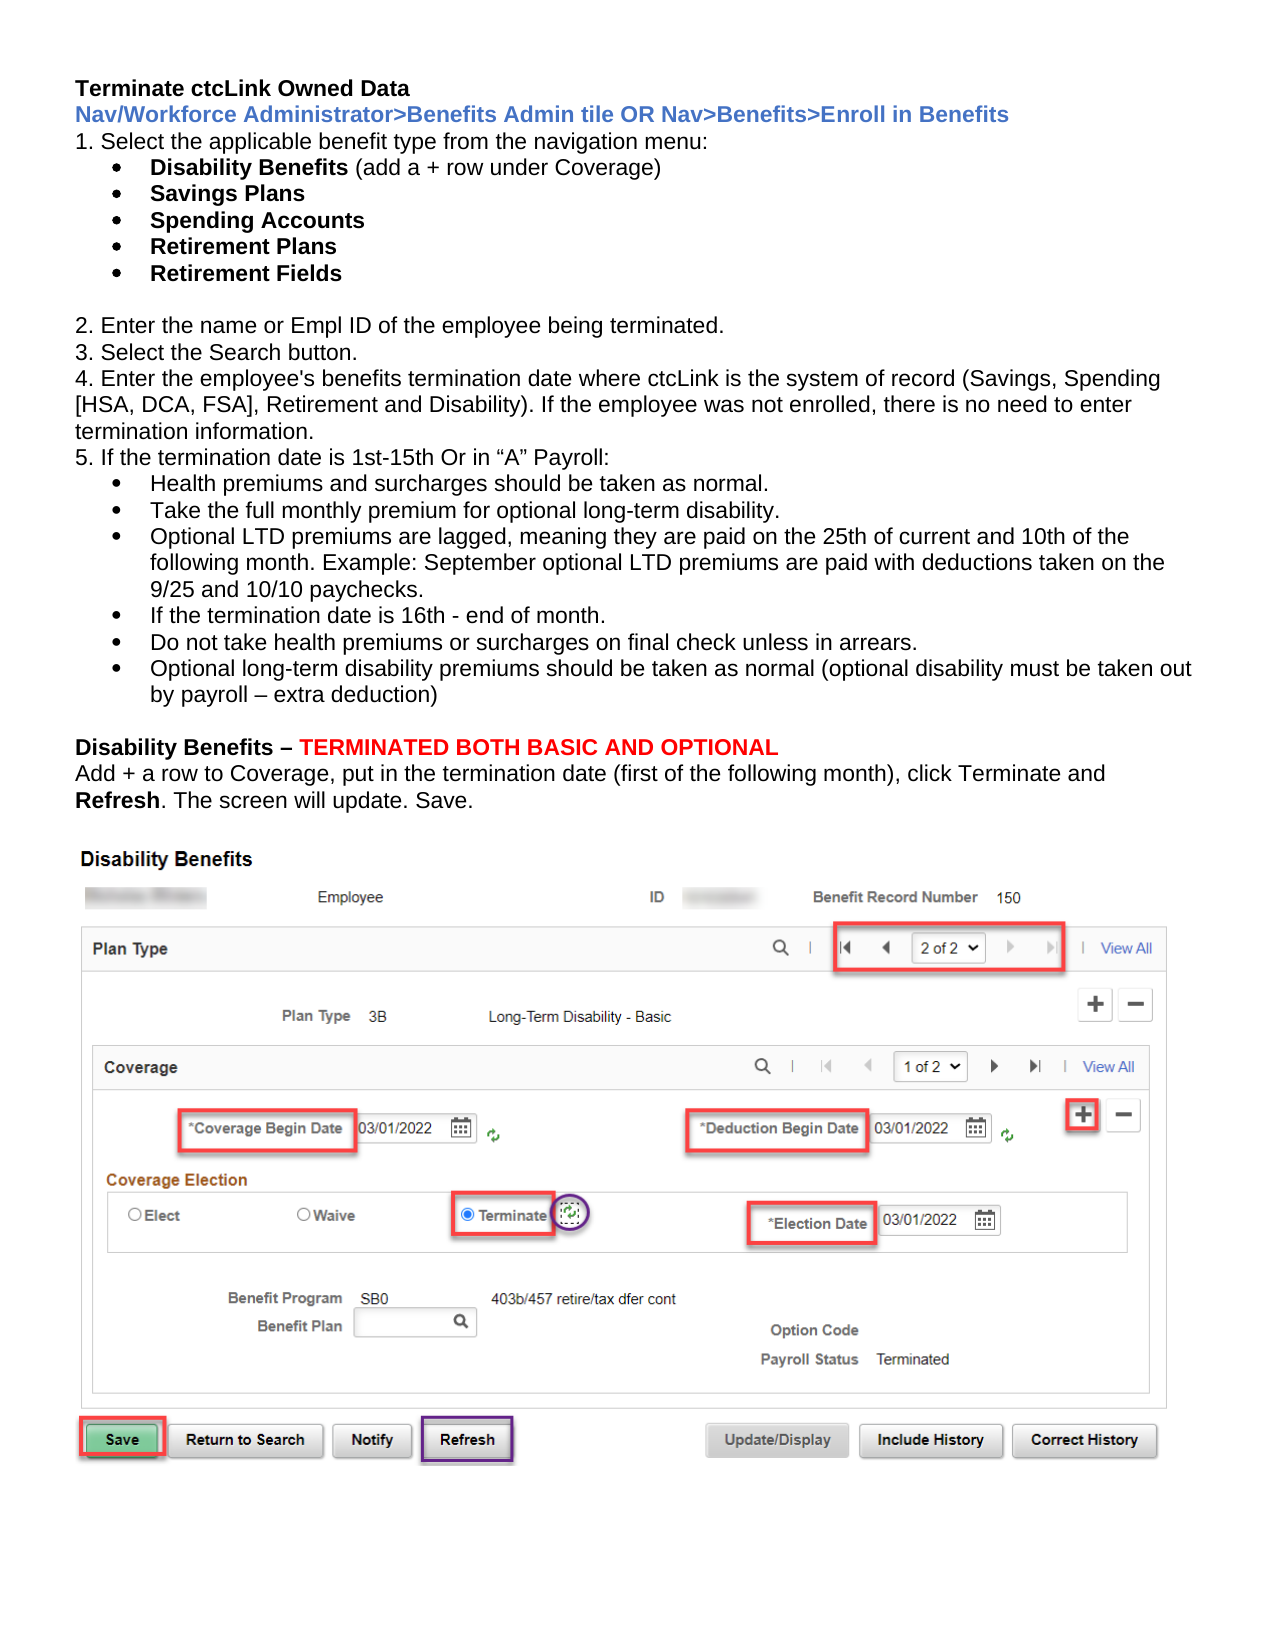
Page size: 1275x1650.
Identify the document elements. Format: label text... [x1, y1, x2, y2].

list Disability Benefits (add a + row under Coverage) [112, 154, 1200, 180]
list Optional LTD premiums are lagged, meaning they are paid on the 25th of current and 10th of the following month. Example: September optional LTD premiums are paid with deductions taken on the 9/25 and 10/10 paychecks. [112, 523, 1200, 602]
text 4. Enter the employee's benefits termination date where ctcLink is the system of record (Savings, Spending [HSA, DCA, FSA], Retirement and Disability). If the employee was not enrolled, there is no need to enter termination information. [75, 365, 1200, 444]
text 2. Enter the name or Empl ID of the employee being terminated. [75, 312, 1200, 338]
list Savings Plans [112, 180, 1200, 207]
text 1. Select the applicable benefit type from the navigation menu: [75, 128, 1200, 154]
list Health premiums and surcharges should be taken as normal. [112, 470, 1200, 497]
text Disability Benefits – TERMINATED BOTH BASIC AND OPTIONAL [75, 734, 1200, 760]
text Terminate ctcLink Owned Data [75, 75, 1200, 101]
list Spending Accounts [112, 207, 1200, 233]
text Nav/Workforce Administrator>Benefits Admin tile OR Nav>Benefits>Enroll in Benefits [75, 101, 1200, 128]
list Take the full monthly premium for optional long-term disability. [112, 497, 1200, 523]
text Add + a row to Coverage, put in the termination date (first of the following month), click Terminate and Refresh. The screen will update. Save. [75, 760, 1200, 813]
text 3. Select the Search button. [75, 338, 1200, 365]
picture [75, 839, 1171, 1466]
text 5. If the termination date is 1st-15th Or in “A” Payroll: [75, 444, 1200, 470]
list Retirement Fields [112, 259, 1200, 286]
list Do not take health premiums or surcharges on final check unless in arrears. [112, 628, 1200, 655]
list If the termination date is 16th - end of month. [112, 602, 1200, 628]
list Optional long-term disability premiums should be taken as normal (optional disability must be taken out by payroll – extra deduction) [112, 655, 1200, 707]
list Retirement Plans [112, 233, 1200, 259]
